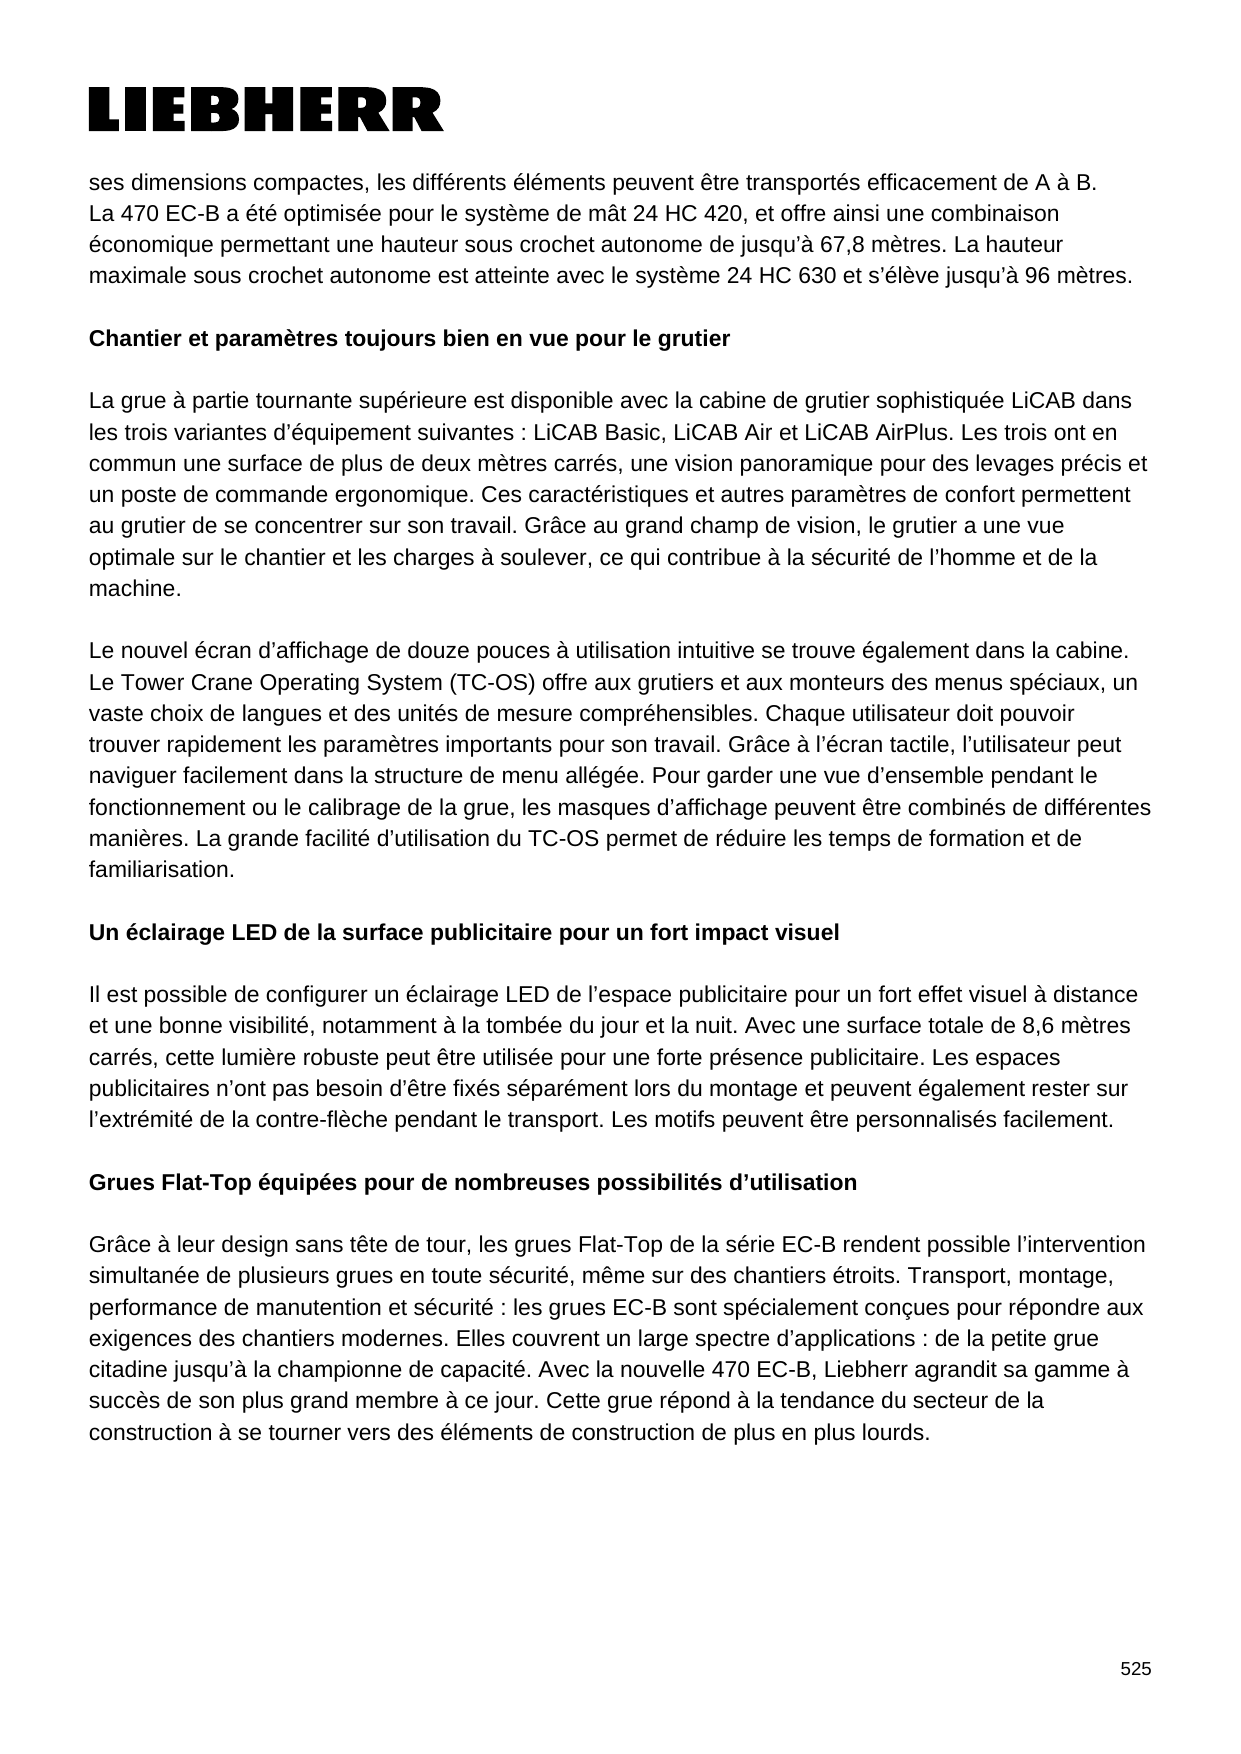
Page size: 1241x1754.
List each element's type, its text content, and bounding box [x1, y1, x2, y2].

text Grâce à leur design sans tête de tour, les grues Flat-Top de la série EC-B rendent possible l’intervention simultanée de plusieurs grues en toute sécurité, même sur des chantiers étroits. Transport, montage, performance de manutention et sécurité : les grues EC-B sont spécialement conçues pour répondre aux exigences des chantiers modernes. Elles couvrent un large spectre d’applications : de la petite grue citadine jusqu’à la championne de capacité. Avec la nouvelle 470 EC-B, Liebherr agrandit sa gamme à succès de son plus grand membre à ce jour. Cette grue répond à la tendance du secteur de la construction à se tourner vers des éléments de construction de plus en plus lourds. [89, 1228, 1152, 1446]
text La grue à partie tournante supérieure est disponible avec la cabine de grutier sophistiquée LiCAB dans les trois variantes d’équipement suivantes : LiCAB Basic, LiCAB Air et LiCAB AirPlus. Les trois ont en commun une surface de plus de deux mètres carrés, une vision panoramique pour des levages précis et un poste de commande ergonomique. Ces caractéristiques et autres paramètres de confort permettent au grutier de se concentrer sur son travail. Grâce au grand champ de vision, le grutier a une vue optimale sur le chantier et les charges à soulever, ce qui contribue à la sécurité de l’homme et de la machine. [89, 384, 1152, 603]
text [89, 165, 1152, 290]
text Le nouvel écran d’affichage de douze pouces à utilisation intuitive se trouve également dans la cabine. Le Tower Crane Operating System (TC-OS) offre aux grutiers et aux monteurs des menus spéciaux, un vaste choix de langues et des unités de mesure compréhensibles. Chaque utilisateur doit pouvoir trouver rapidement les paramètres importants pour son travail. Grâce à l’écran tactile, l’utilisateur peut naviguer facilement dans la structure de menu allégée. Pour garder une vue d’ensemble pendant le fonctionnement ou le calibrage de la grue, les masques d’affichage peuvent être combinés de différentes manières. La grande facilité d’utilisation du TC-OS permet de réduire les temps de formation et de familiarisation. [89, 634, 1152, 884]
text Un éclairage LED de la surface publicitaire pour un fort impact visuel [89, 915, 1152, 946]
text Grues Flat-Top équipées pour de nombreuses possibilités d’utilisation [89, 1165, 1152, 1196]
text Il est possible de configurer un éclairage LED de l’espace publicitaire pour un fort effet visuel à distance et une bonne visibilité, notamment à la tombée du jour et la nuit. Avec une surface totale de 8,6 mètres carrés, cette lumière robuste peut être utilisée pour une forte présence publicitaire. Les espaces publicitaires n’ont pas besoin d’être fixés séparément lors du montage et peuvent également rester sur l’extrémité de la contre-flèche pendant le transport. Les motifs peuvent être personnalisés facilement. [89, 978, 1152, 1134]
text Chantier et paramètres toujours bien en vue pour le grutier [89, 321, 1152, 353]
